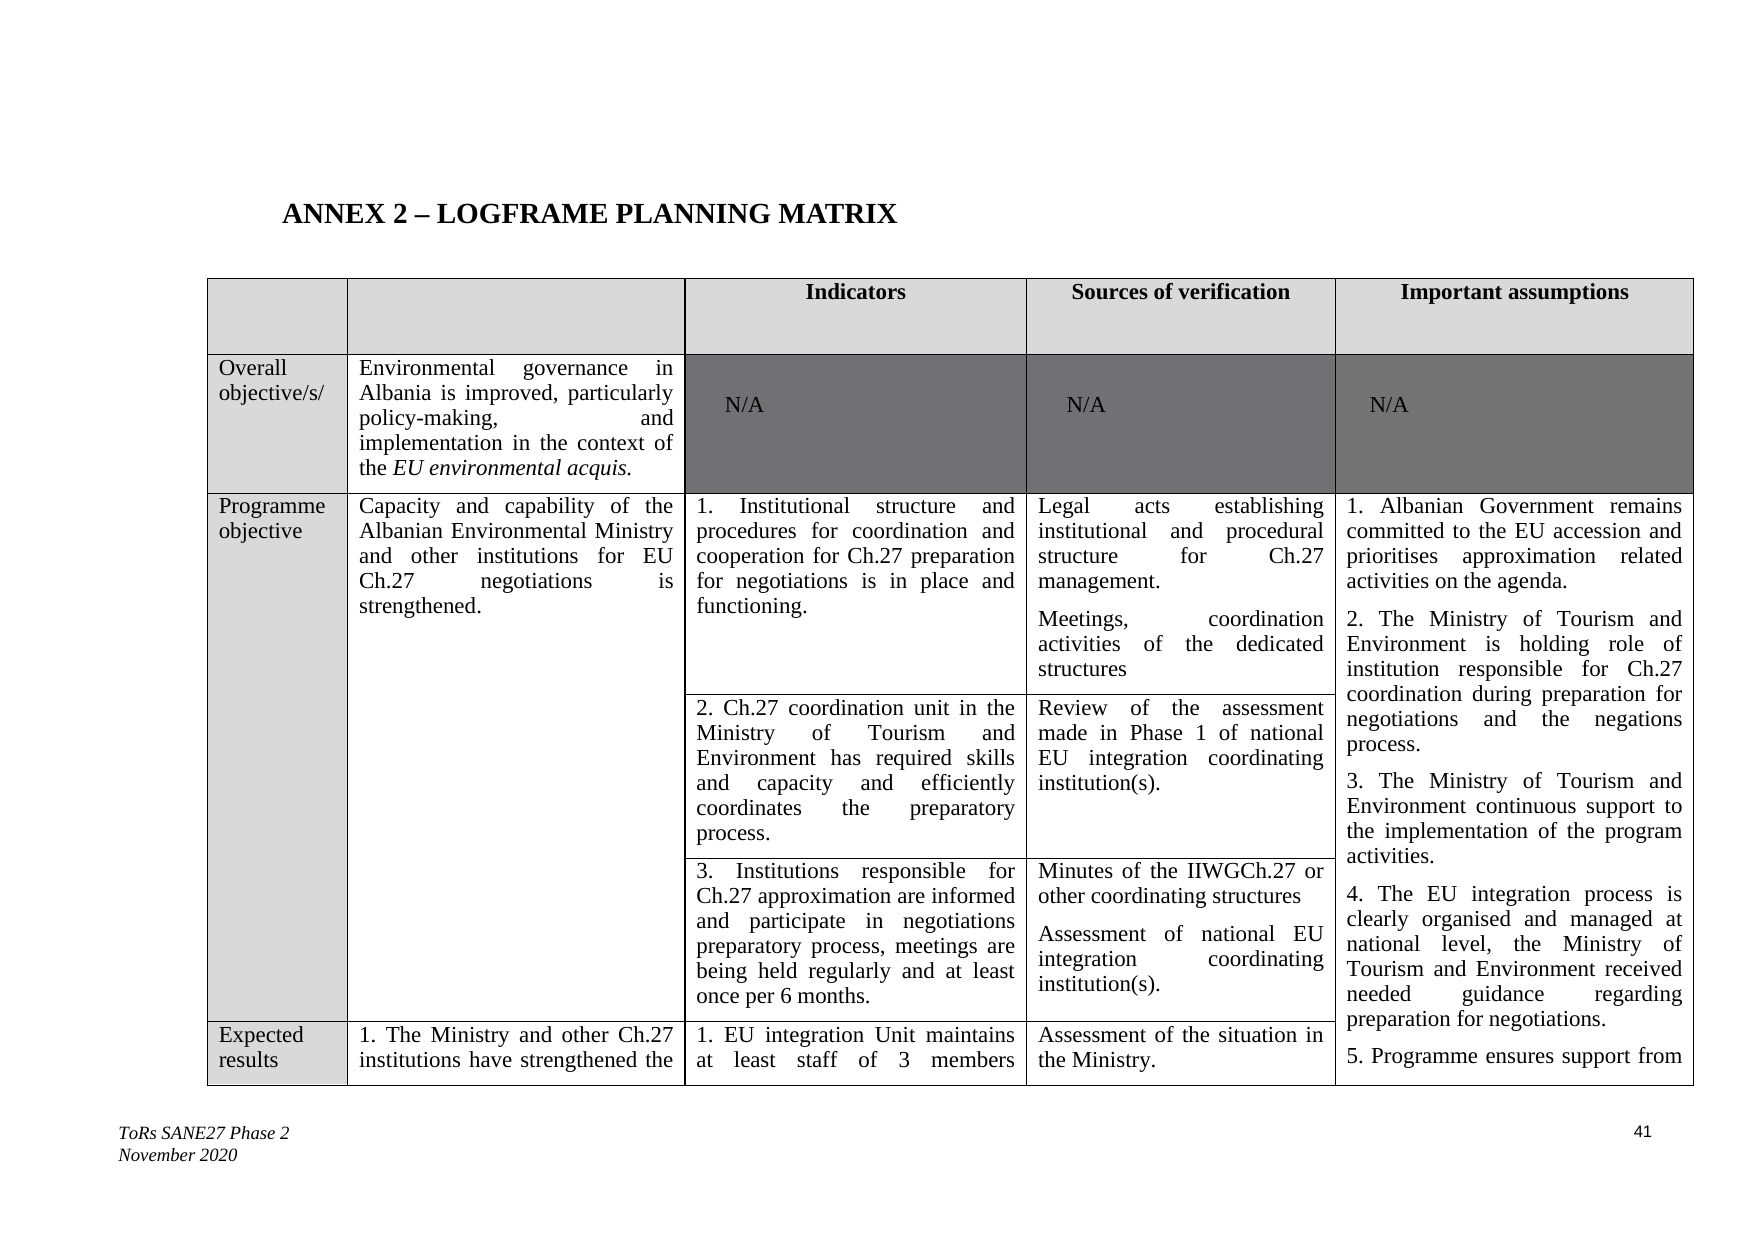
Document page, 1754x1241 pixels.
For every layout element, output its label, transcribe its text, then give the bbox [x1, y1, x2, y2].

table_cell Capacity and capability of the Albanian Environmental Ministry and other institutions for EU Ch.27 negotiations is strengthened. [348, 494, 684, 1021]
table_cell Minutes of the IIWGCh.27 or other coordinating structures Assessment of national EU integration coordinating institution(s). [1027, 859, 1335, 1021]
table_cell Overall objective/s/ [208, 355, 347, 493]
table_header [348, 279, 684, 354]
subtitle ANNEX 2 – LOGFRAME PLANNING MATRIX [282, 196, 1636, 229]
table_cell 1. Albanian Government remains committed to the EU accession and prioritises approximation related activities on the agenda. 2. The Ministry of Tourism and Environment is holding role of institution responsible for Ch.27 coordination during preparation for negotiations and the negations process. 3. The Ministry of Tourism and Environment continuous support to the implementation of the program activities. 4. The EU integration process is clearly organised and managed at national level, the Ministry of Tourism and Environment received needed guidance regarding preparation for negotiations. 5. Programme ensures support from the national EU integration coordination structures. 6. The Ministry maintains a special unit and personnel for the EU approximation and negotiations coordination. 7. Efficient communication between decision makers within the Ministry and also between the decision makers and the program management is established. 8. Other Ch.27 institutions cooperate and recognise coordinating role of the Ministry of Tourism and Environment. 9. The Ministry is able to keep staff members who have received training. 10. With the support from the Ministry, a clear mechanism of coordination with other technical assistance projects (in particular IPA funded projects) is established. 11. Programme implementation team will be able to handle the possible occurrence of corruption. [1336, 494, 1693, 1084]
table_cell Legal acts establishing institutional and procedural structure for Ch.27 management. Meetings, coordination activities of the dedicated structures [1027, 494, 1335, 694]
table_cell N/A [1336, 355, 1693, 493]
table_cell Review of the assessment made in Phase 1 of national EU integration coordinating institution(s). [1027, 695, 1335, 857]
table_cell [348, 1022, 684, 1084]
table_cell Expected results [208, 1022, 347, 1084]
table_cell 2. Ch.27 coordination unit in the Ministry of Tourism and Environment has required skills and capacity and efficiently coordinates the preparatory process. [686, 695, 1026, 857]
table_header Important assumptions [1336, 279, 1693, 354]
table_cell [686, 1022, 1026, 1084]
table_cell N/A [686, 355, 1026, 493]
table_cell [1027, 1022, 1335, 1084]
table_cell Programme objective [208, 494, 347, 1021]
table_cell 1. Institutional structure and procedures for coordination and cooperation for Ch.27 preparation for negotiations is in place and functioning. [686, 494, 1026, 694]
table_header [208, 279, 347, 354]
table_cell Environmental governance in Albania is improved, particularly policy-making, and implementation in the context of the EU environmental acquis. [348, 355, 684, 493]
table_header Sources of verification [1027, 279, 1335, 354]
table_cell 3. Institutions responsible for Ch.27 approximation are informed and participate in negotiations preparatory process, meetings are being held regularly and at least once per 6 months. [686, 859, 1026, 1021]
table_header Indicators [686, 279, 1026, 354]
table_cell N/A [1027, 355, 1335, 493]
